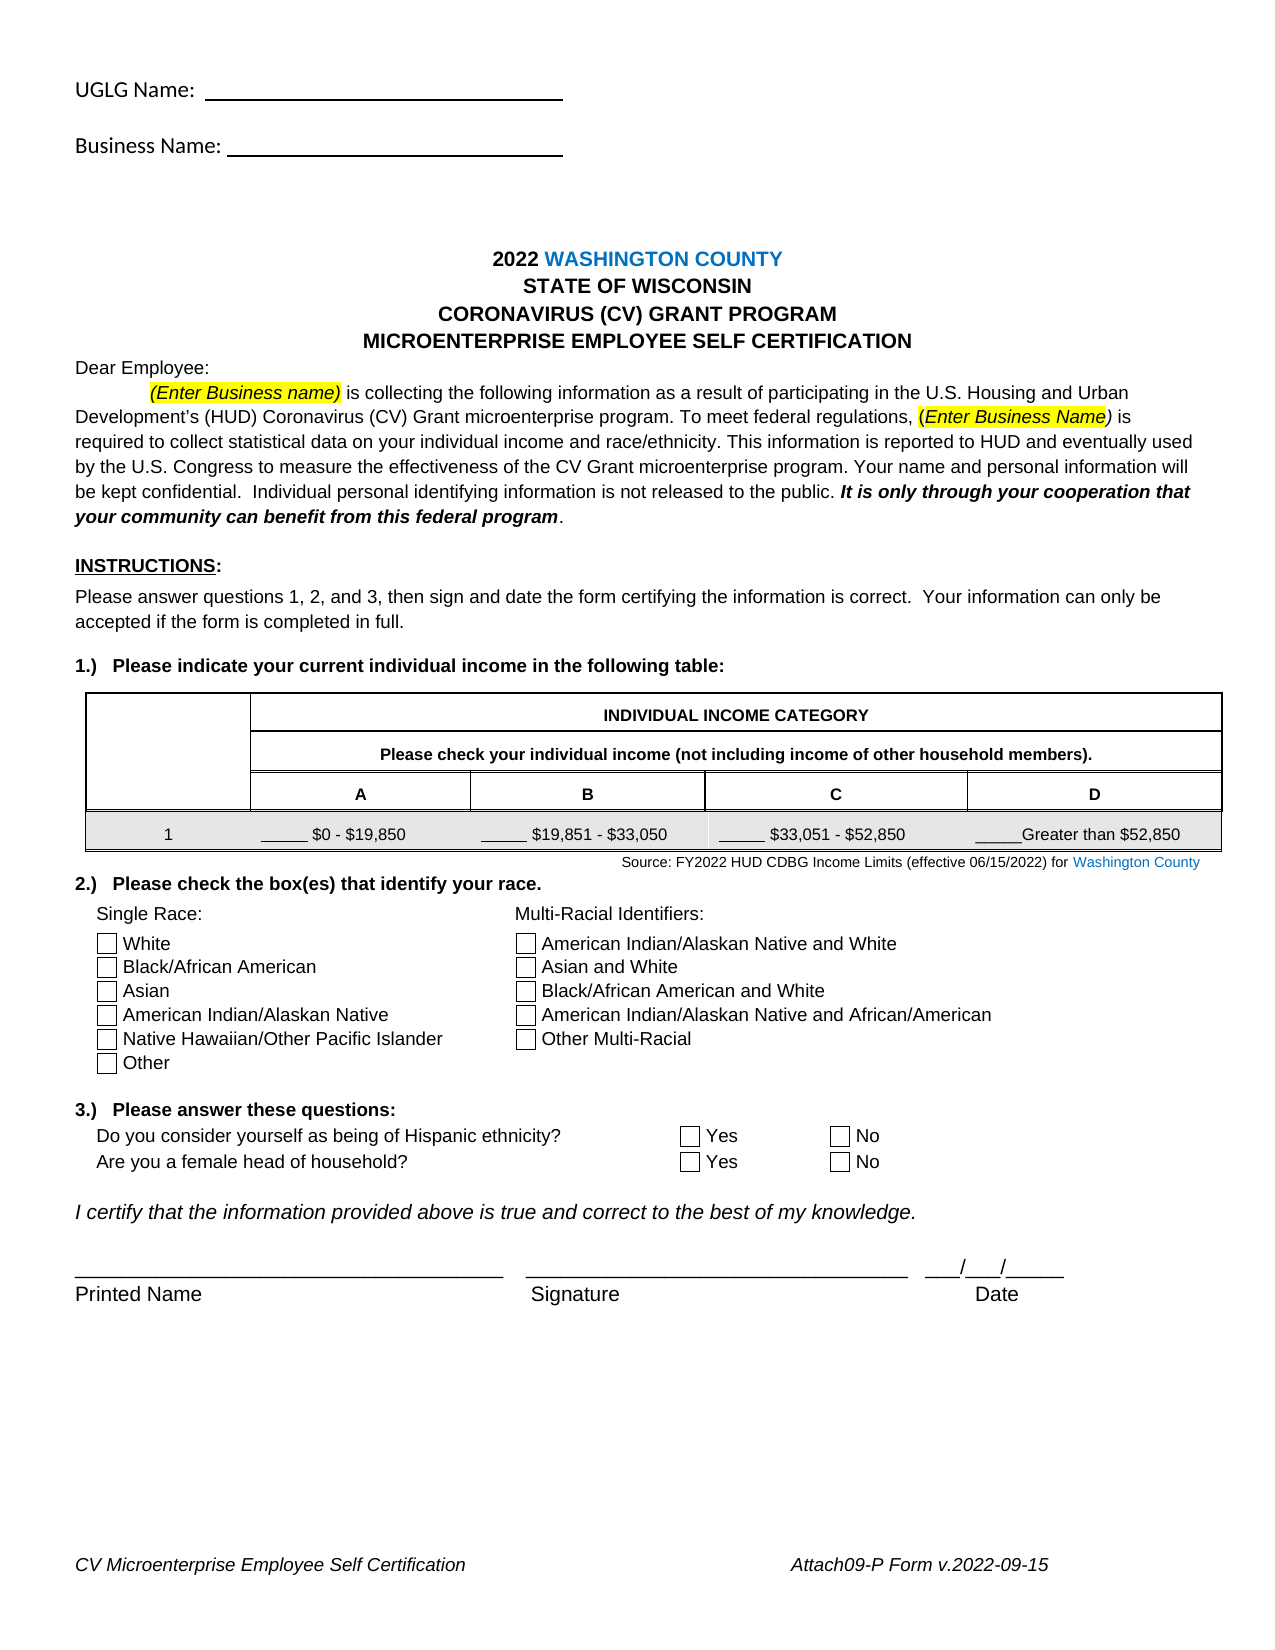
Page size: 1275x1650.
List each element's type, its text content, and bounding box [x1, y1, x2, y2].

text MICROENTERPRISE EMPLOYEE SELF CERTIFICATION [75, 329, 1200, 353]
list Please check the box(es) that identify your race. [75, 873, 1200, 895]
text is collecting the following information as a result of participating in the U.S. Housing and Urban Development’s (HUD) Coronavirus (CV) Grant microenterprise program. To meet federal regulations, is required to collect statistical data on your individual income and race/ethnicity. This information is reported to HUD and eventually used by the U.S. Congress to measure the effectiveness of the CV Grant microenterprise program. Your name and personal information will be kept confidential. Individual personal identifying information is not released to the public. It is only through your cooperation that your community can benefit from this federal program. [75, 382, 1200, 527]
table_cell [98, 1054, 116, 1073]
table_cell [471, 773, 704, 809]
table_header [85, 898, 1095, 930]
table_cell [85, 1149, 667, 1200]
text _____________________________________ _________________________________ ___/___/_____ [75, 1255, 1200, 1279]
text Printed Name Signature Date [75, 1282, 1200, 1306]
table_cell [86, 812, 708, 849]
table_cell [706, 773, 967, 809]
text I certify that the information provided above is true and correct to the best of my knowledge. [75, 1200, 1200, 1224]
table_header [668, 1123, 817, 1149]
text Source: FY2022 HUD CDBG Income Limits (effective 06/15/2022) for Washington County [75, 854, 1200, 871]
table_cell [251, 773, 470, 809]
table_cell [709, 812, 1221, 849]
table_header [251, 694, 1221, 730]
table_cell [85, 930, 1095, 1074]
text INSTRUCTIONS: [75, 555, 1200, 577]
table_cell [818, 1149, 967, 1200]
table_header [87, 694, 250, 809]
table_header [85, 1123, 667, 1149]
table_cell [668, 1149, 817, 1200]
list Please indicate your current individual income in the following table: [75, 655, 1200, 676]
text STATE OF WISCONSIN [75, 274, 1200, 298]
subtitle 2022 Washington County [75, 247, 1200, 271]
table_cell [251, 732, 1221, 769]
list Please answer these questions: [75, 1098, 1200, 1120]
text Please answer questions 1, 2, and 3, then sign and date the form certifying the information is correct. Your information can only be accepted if the form is completed in full. [75, 586, 1200, 633]
text CORONAVIRUS (CV) GRANT PROGRAM [75, 302, 1200, 326]
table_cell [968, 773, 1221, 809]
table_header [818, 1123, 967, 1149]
text Dear Employee: [75, 357, 1200, 378]
